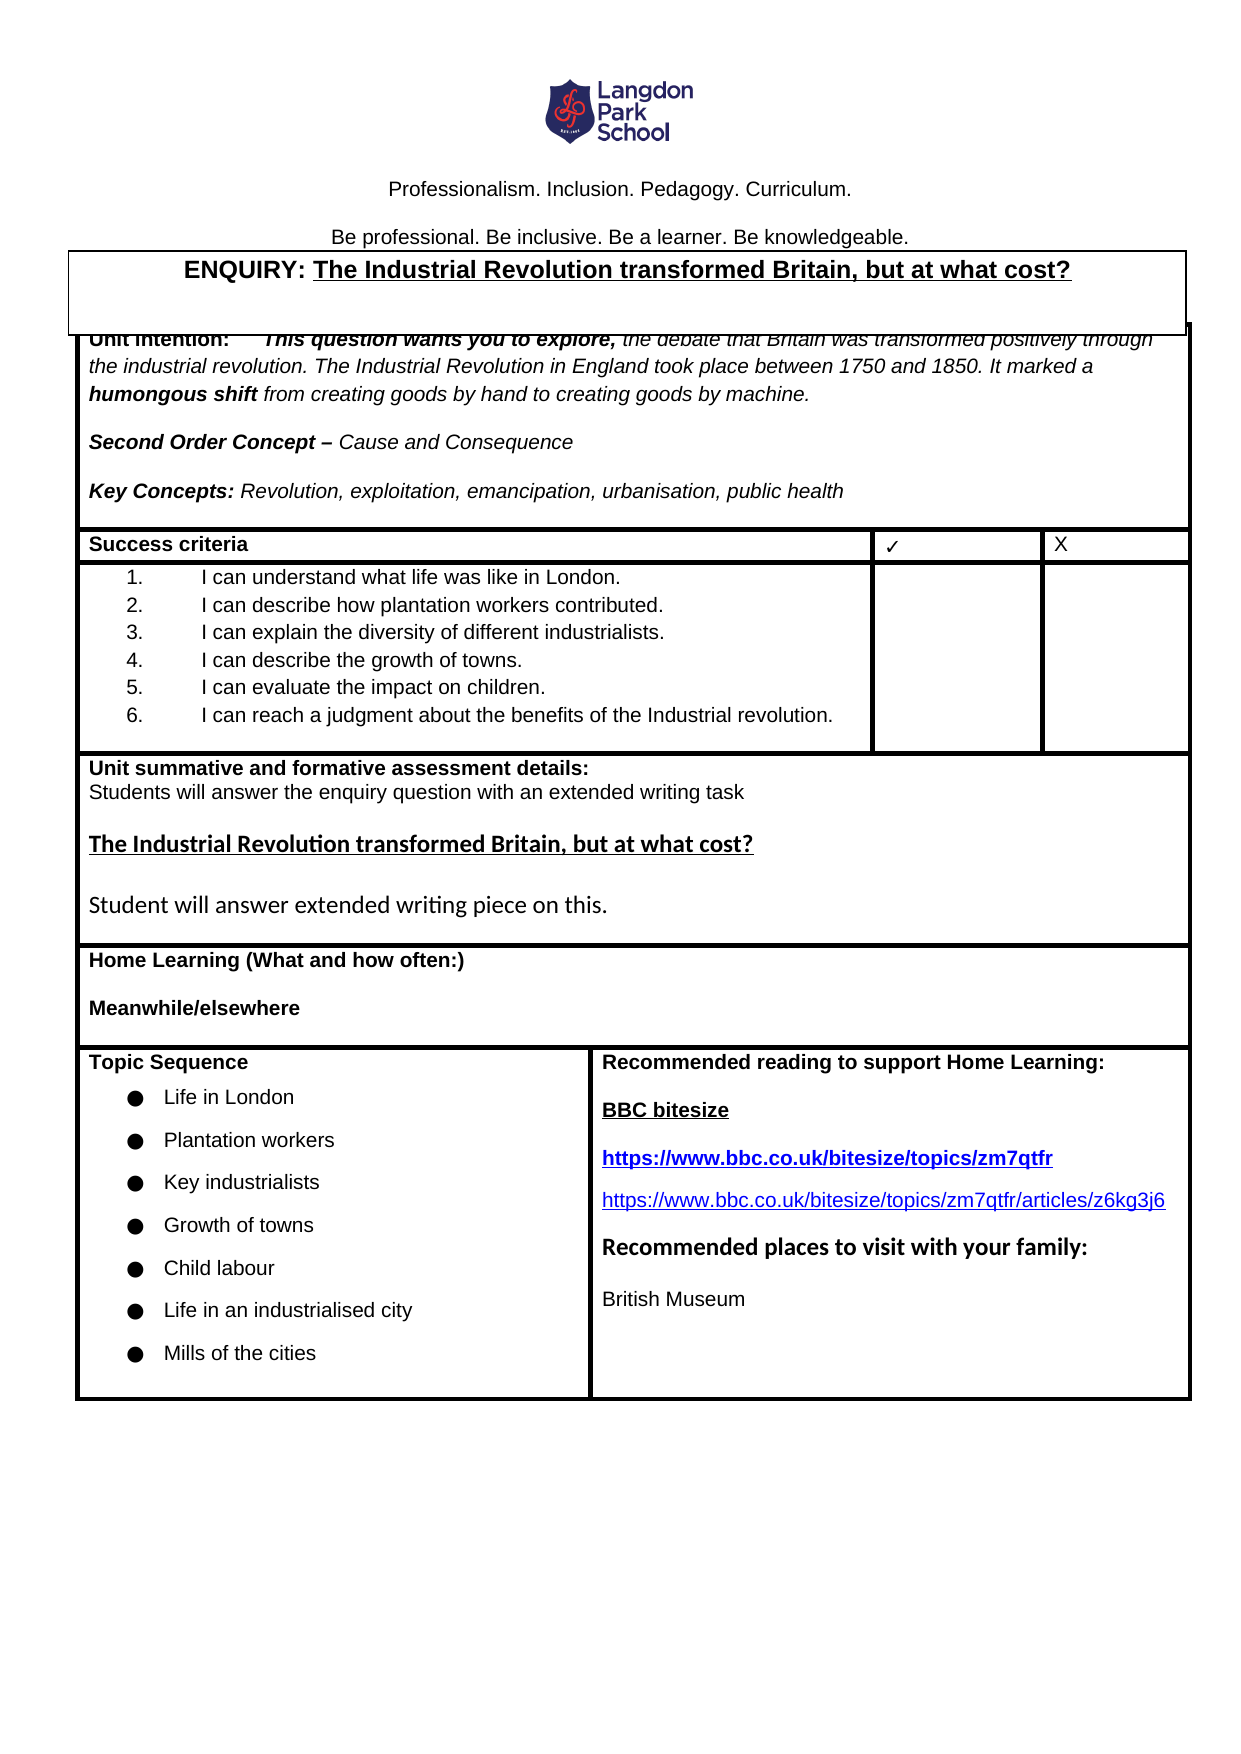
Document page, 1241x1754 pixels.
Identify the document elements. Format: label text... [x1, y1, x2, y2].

table_cell I can understand what life was like in London. I can describe how plantation workers contributed. I can explain the diversity of different industrialists. I can describe the growth of towns. I can evaluate the impact on children. I can reach a judgment about the benefits of the Industrial revolution. [80, 565, 870, 751]
table_cell [875, 565, 1040, 751]
table_header Unit intention: This question wants you to explore, the debate that Britain was transformed positively through the industrial revolution. The Industrial Revolution in England took place between 1750 and 1850. It marked a humongous shift from creating goods by hand to creating goods by machine. Second Order Concept – Cause and Consequence Key Concepts: Revolution, exploitation, emancipation, urbanisation, public health [80, 327, 1188, 527]
picture [541, 73, 699, 152]
table_cell X [1045, 532, 1188, 560]
table_cell Unit summative and formative assessment details: Students will answer the enquiry question with an extended writing task The Industrial Revolution transformed Britain, but at what cost? Student will answer extended writing piece on this. [80, 756, 1188, 943]
table_cell [1045, 565, 1188, 751]
table_cell Recommended reading to support Home Learning: BBC bitesize https://www.bbc.co.uk/bitesize/topics/zm7qtfr https://www.bbc.co.uk/bitesize/topics/zm7qtfr/articles/z6kg3j6 Recommended places to visit with your family: British Museum [593, 1050, 1188, 1396]
table_cell Home Learning (What and how often:) Meanwhile/elsewhere [80, 948, 1188, 1045]
table_cell ✓ [875, 532, 1040, 560]
table_cell Topic Sequence Life in London Plantation workers Key industrialists Growth of towns Child labour Life in an industrialised city Mills of the cities [80, 1050, 588, 1396]
table_cell Success criteria [80, 532, 870, 560]
